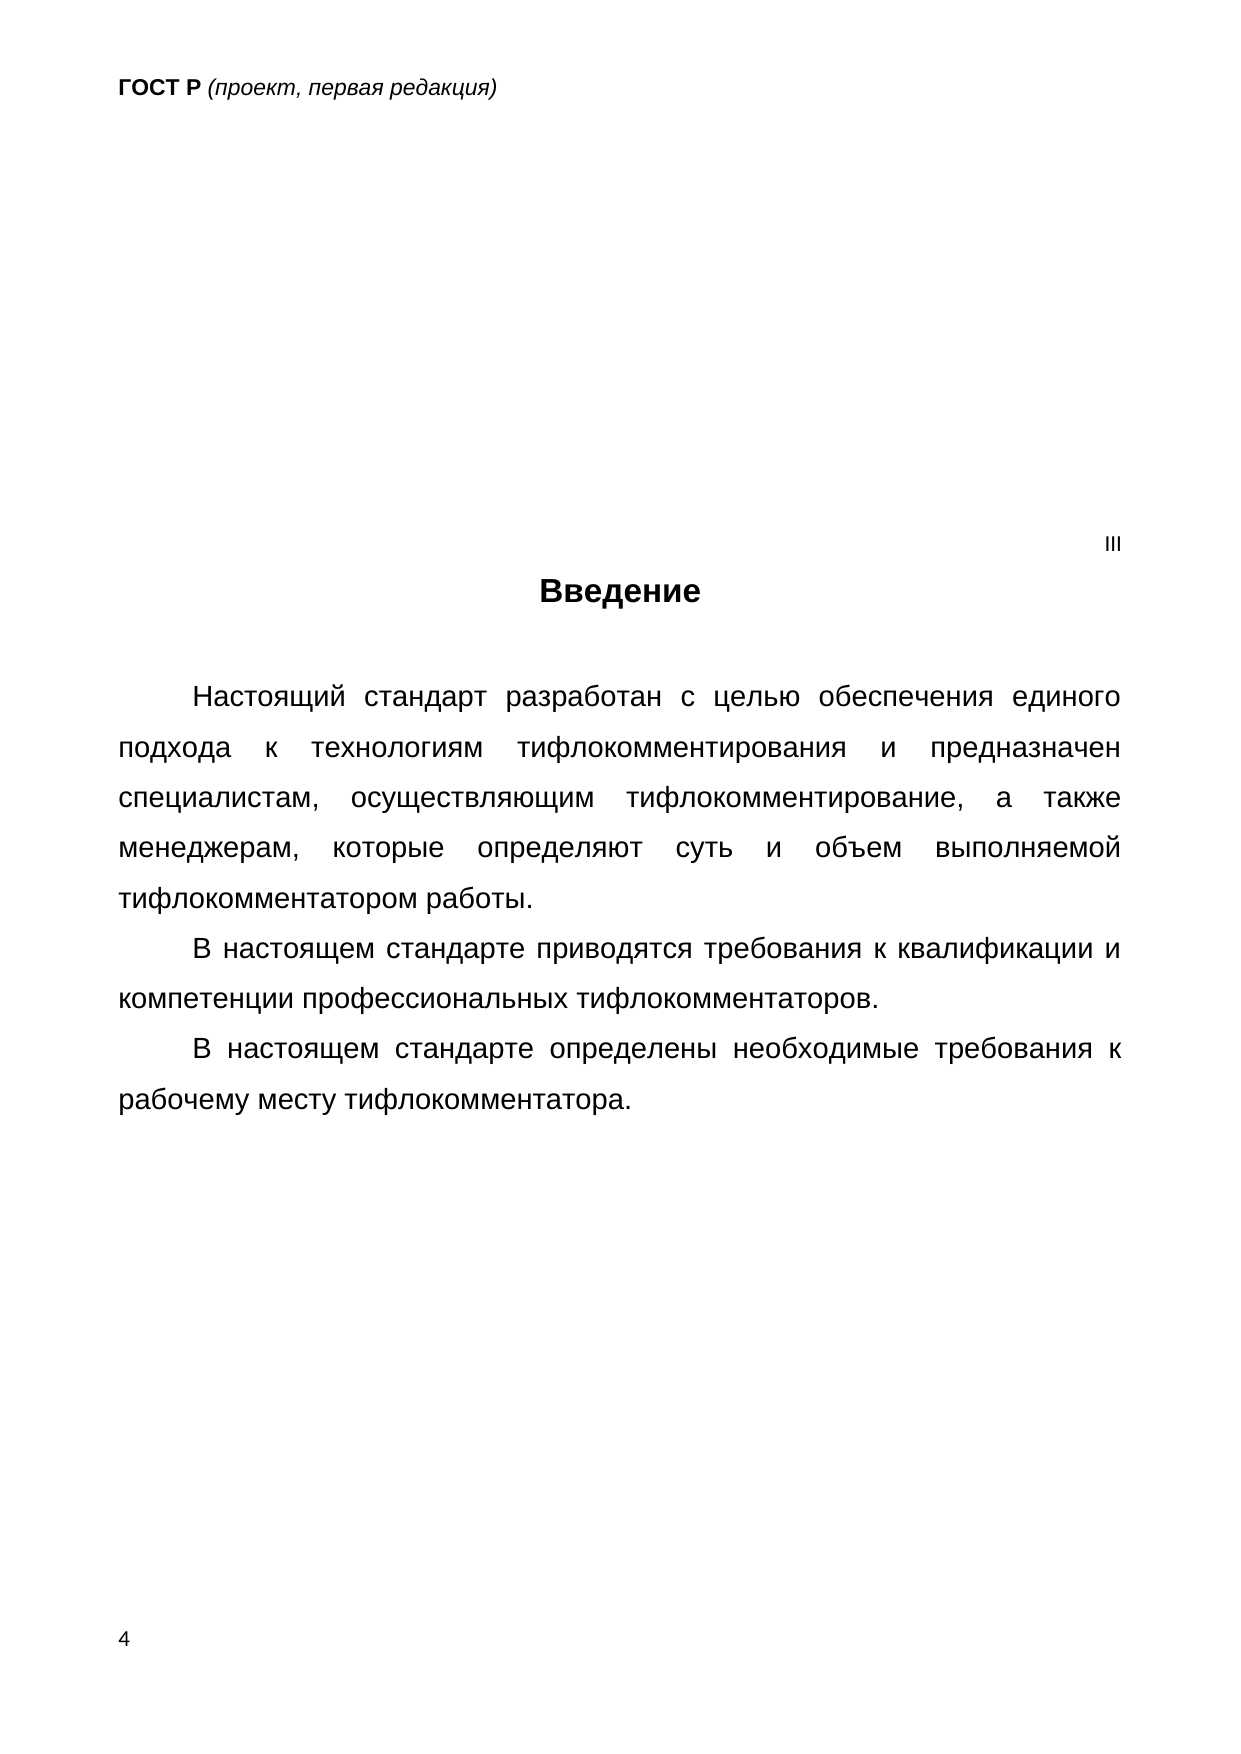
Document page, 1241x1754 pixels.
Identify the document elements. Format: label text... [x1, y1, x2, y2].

text Настоящий стандарт разработан с целью обеспечения единого подхода к технологиям тифлокомментирования и предназначен специалистам, осуществляющим тифлокомментирование, а также менеджерам, которые определяют суть и объем выполняемой тифлокомментатором работы. [118, 679, 1122, 914]
text Введение [118, 571, 1122, 609]
text В настоящем стандарте приводятся требования к квалификации и компетенции профессиональных тифлокомментаторов. [118, 931, 1122, 1015]
text В настоящем стандарте определены необходимые требования к рабочему месту тифлокомментатора. [118, 1032, 1122, 1115]
